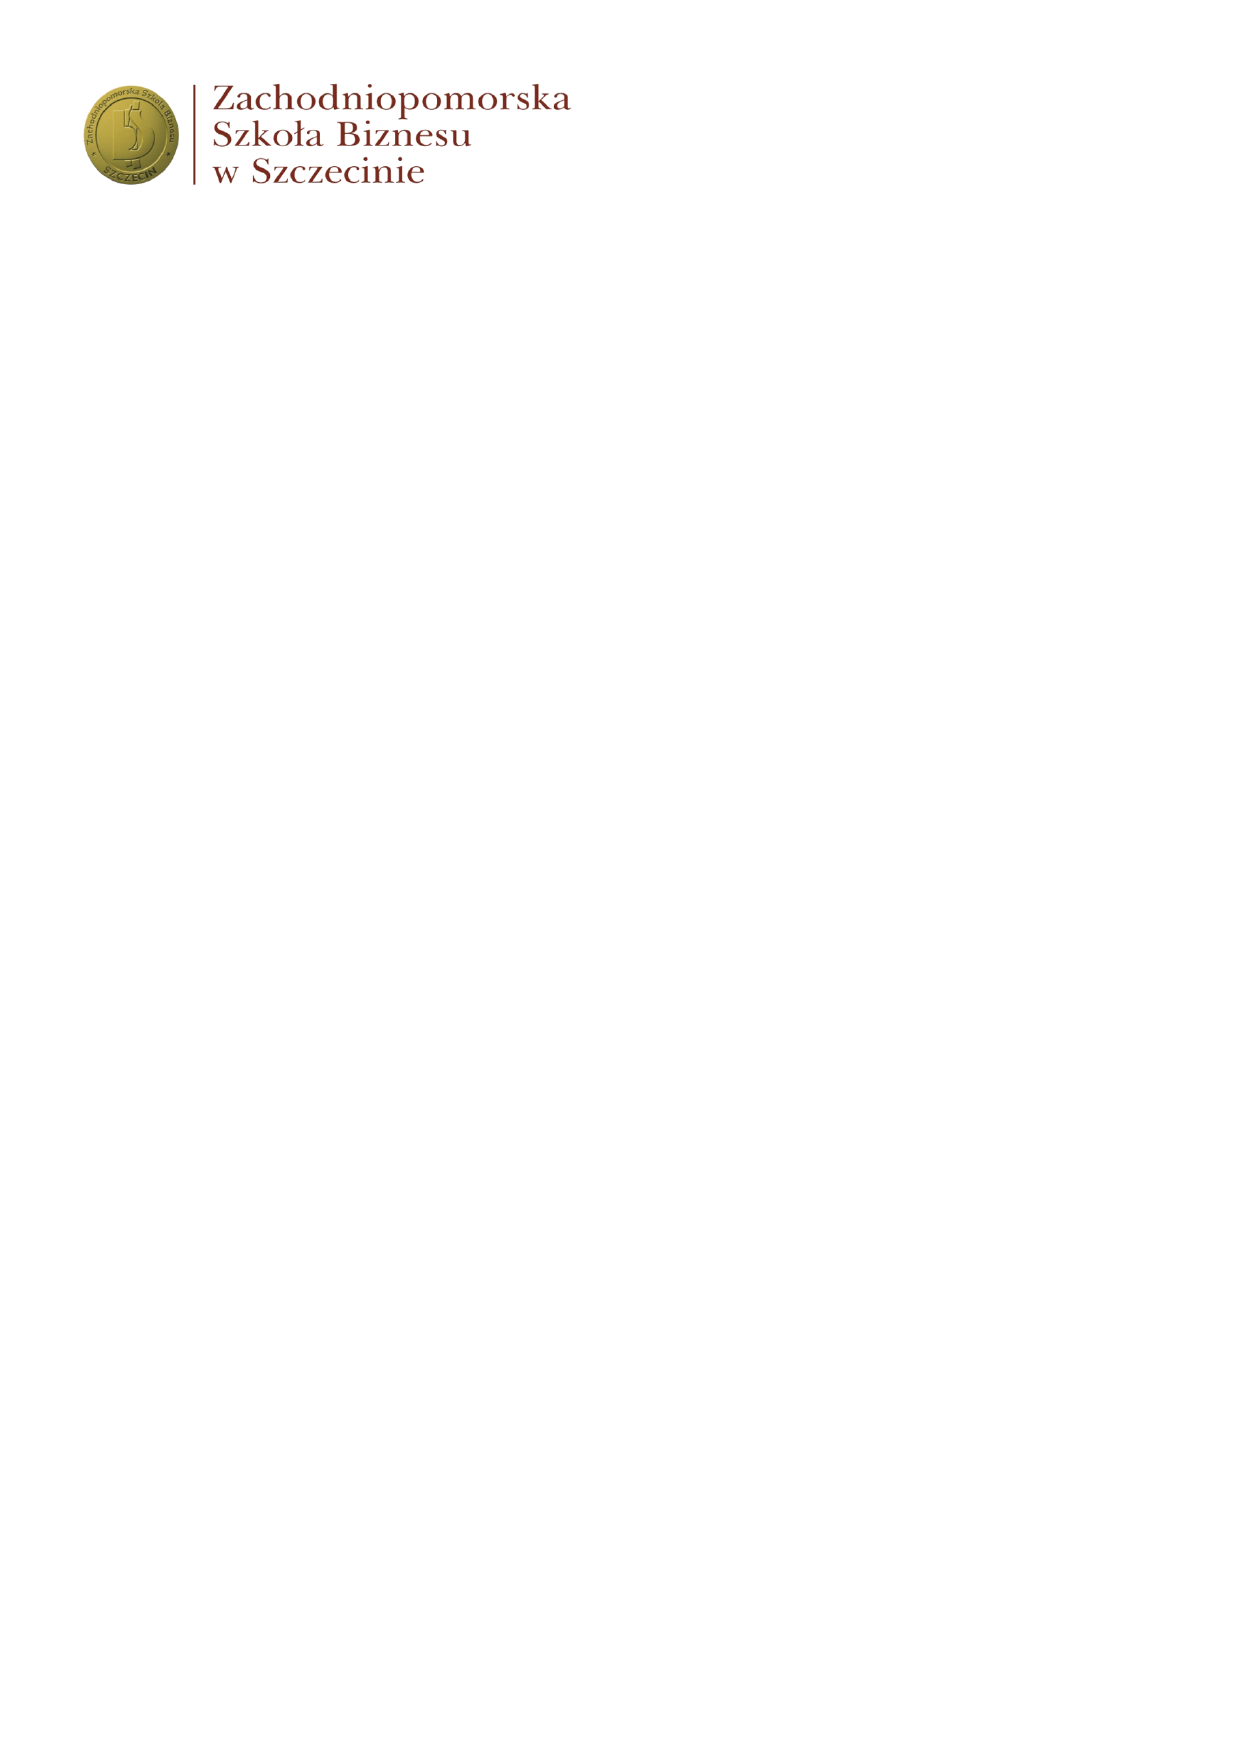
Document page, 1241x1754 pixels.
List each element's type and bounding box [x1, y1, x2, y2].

picture [75, 73, 580, 190]
